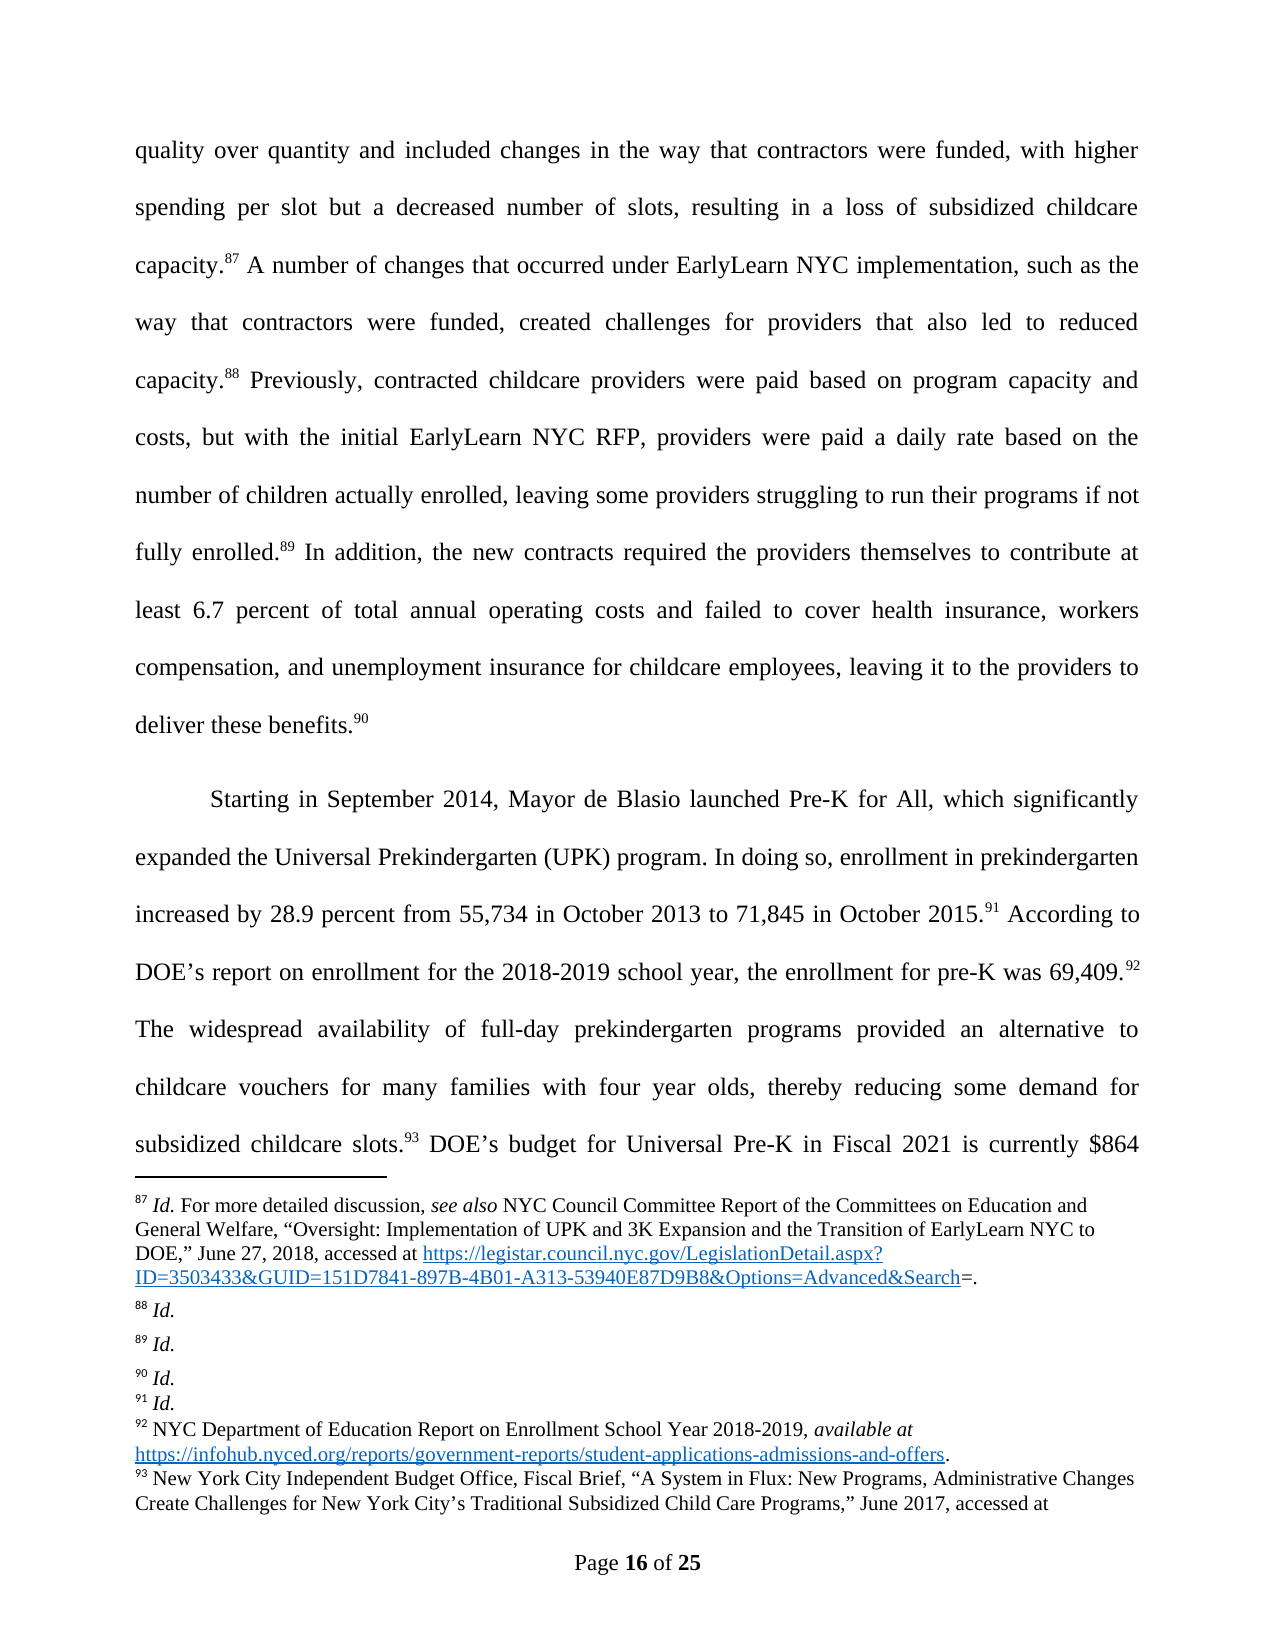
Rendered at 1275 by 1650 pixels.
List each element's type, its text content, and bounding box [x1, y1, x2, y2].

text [135, 784, 1140, 1158]
text In 2012, ACS began implementation of EarlyLearn NYC, which blended all contracted childcare and Head Start programs into one system to improve quality of care while expanding services to communities with the greatest need. EarlyLearn NYC was designed to emphasize quality over quantity and included changes in the way that contractors were funded, with higher spending per slot but a decreased number of slots, resulting in a loss of subsidized childcare capacity. A number of changes that occurred under EarlyLearn NYC implementation, such as the way that contractors were funded, created challenges for providers that also led to reduced capacity. Previously, contracted childcare providers were paid based on program capacity and costs, but with the initial EarlyLearn NYC RFP, providers were paid a daily rate based on the number of children actually enrolled, leaving some providers struggling to run their programs if not fully enrolled. In addition, the new contracts required the providers themselves to contribute at least 6.7 percent of total annual operating costs and failed to cover health insurance, workers compensation, and unemployment insurance for childcare employees, leaving it to the providers to deliver these benefits. [135, 135, 1140, 739]
